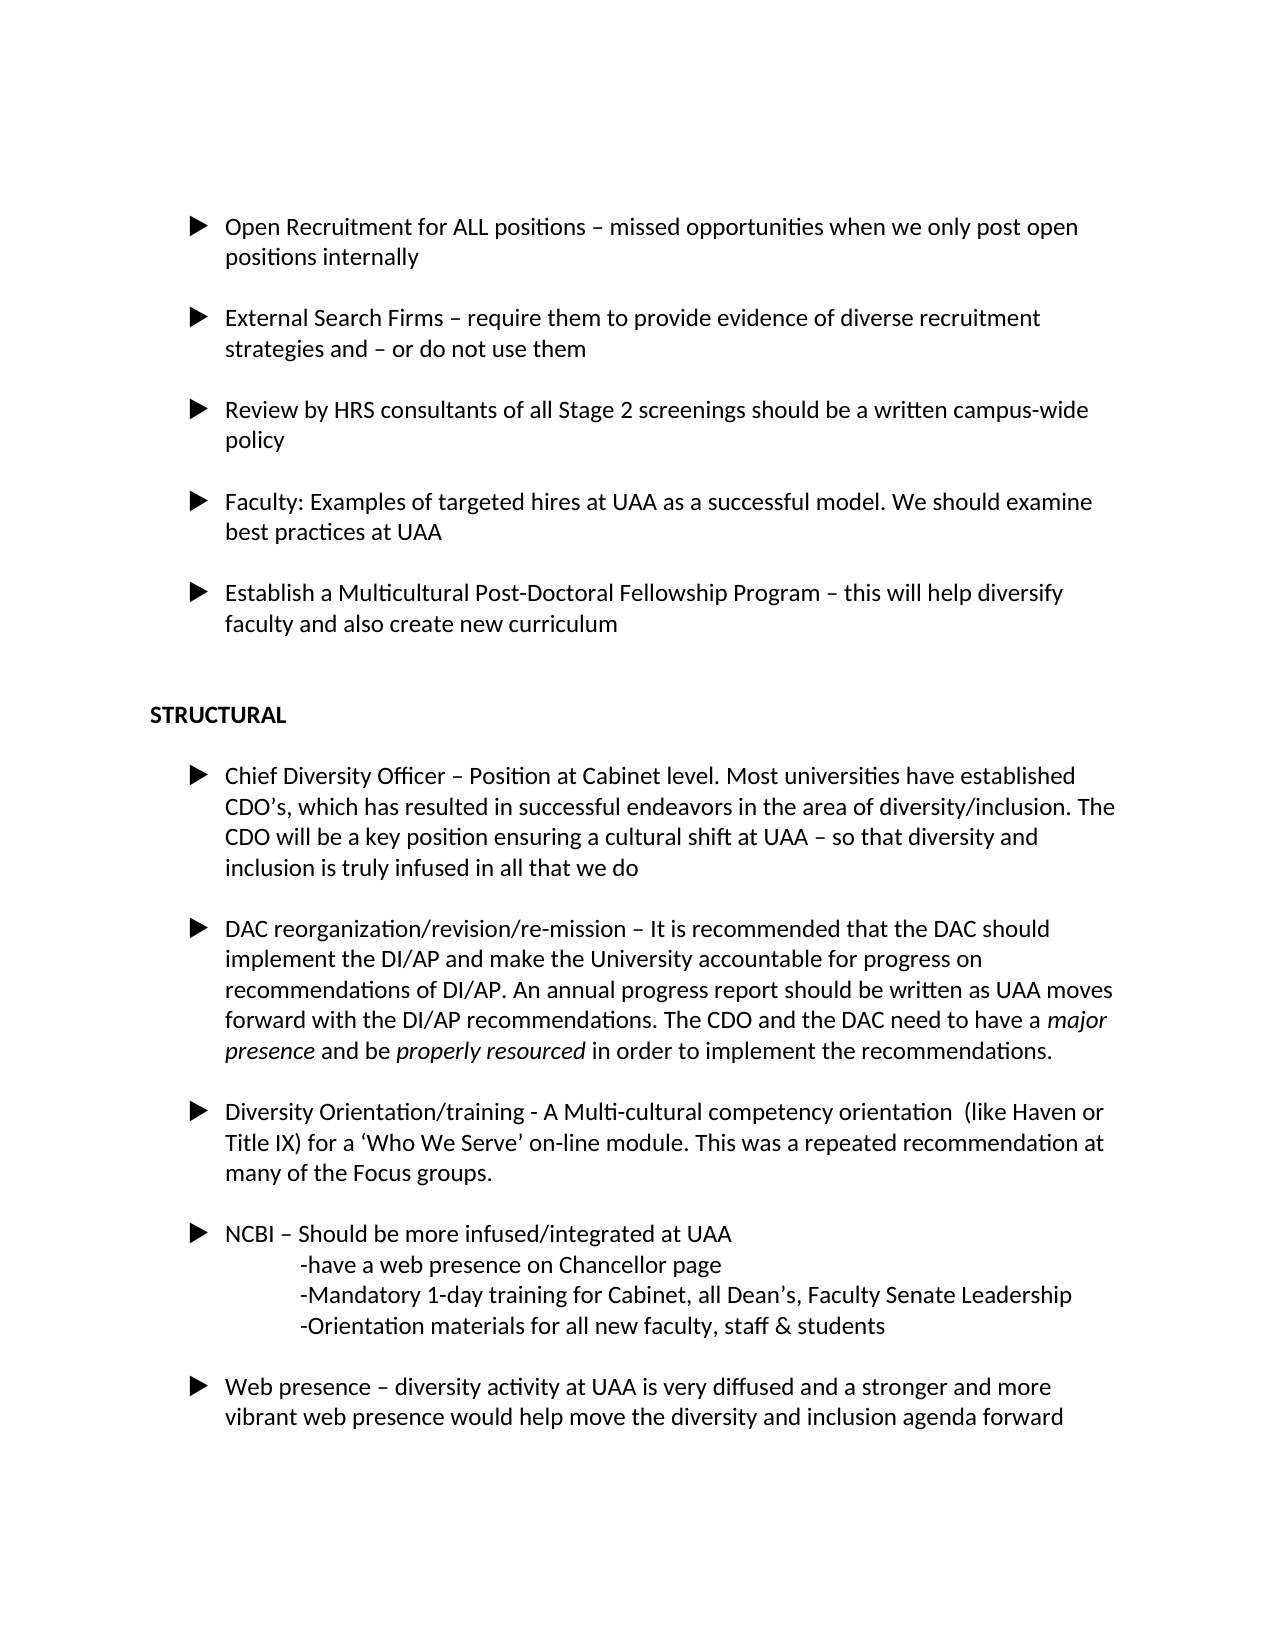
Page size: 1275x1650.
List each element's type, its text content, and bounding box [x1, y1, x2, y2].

list Open Recruitment for ALL positions – missed opportunities when we only post open positions internally [187, 211, 1125, 272]
list Review by HRS consultants of all Stage 2 screenings should be a written campus-wide policy [187, 394, 1125, 455]
text -have a web presence on Chancellor page [225, 1249, 1125, 1279]
list DAC reorganization/revision/re-mission – It is recommended that the DAC should implement the DI/AP and make the University accountable for progress on recommendations of DI/AP. An annual progress report should be written as UAA moves forward with the DI/AP recommendations. The CDO and the DAC need to have a major presence and be properly resourced in order to implement the recommendations. [187, 913, 1125, 1066]
list Establish a Multicultural Post-Doctoral Fellowship Program – this will help diversify faculty and also create new curriculum [187, 577, 1125, 638]
list NCBI – Should be more infused/integrated at UAA [187, 1218, 1125, 1249]
list Web presence – diversity activity at UAA is very diffused and a stronger and more vibrant web presence would help move the diversity and inclusion agenda forward [187, 1371, 1125, 1432]
list External Search Firms – require them to provide evidence of diverse recruitment strategies and – or do not use them [187, 303, 1125, 364]
text -Mandatory 1-day training for Cabinet, all Dean’s, Faculty Senate Leadership [225, 1279, 1125, 1310]
text -Orientation materials for all new faculty, staff & students [262, 1310, 1125, 1340]
list Chief Diversity Officer – Position at Cabinet level. Most universities have established CDO’s, which has resulted in successful endeavors in the area of diversity/inclusion. The CDO will be a key position ensuring a cultural shift at UAA – so that diversity and inclusion is truly infused in all that we do [187, 760, 1125, 882]
list Diversity Orientation/training - A Multi-cultural competency orientation (like Haven or Title IX) for a ‘Who We Serve’ on-line module. This was a repeated recommendation at many of the Focus groups. [187, 1096, 1125, 1188]
text STRUCTURAL [150, 699, 1125, 730]
list Faculty: Examples of targeted hires at UAA as a successful model. We should examine best practices at UAA [187, 486, 1125, 547]
